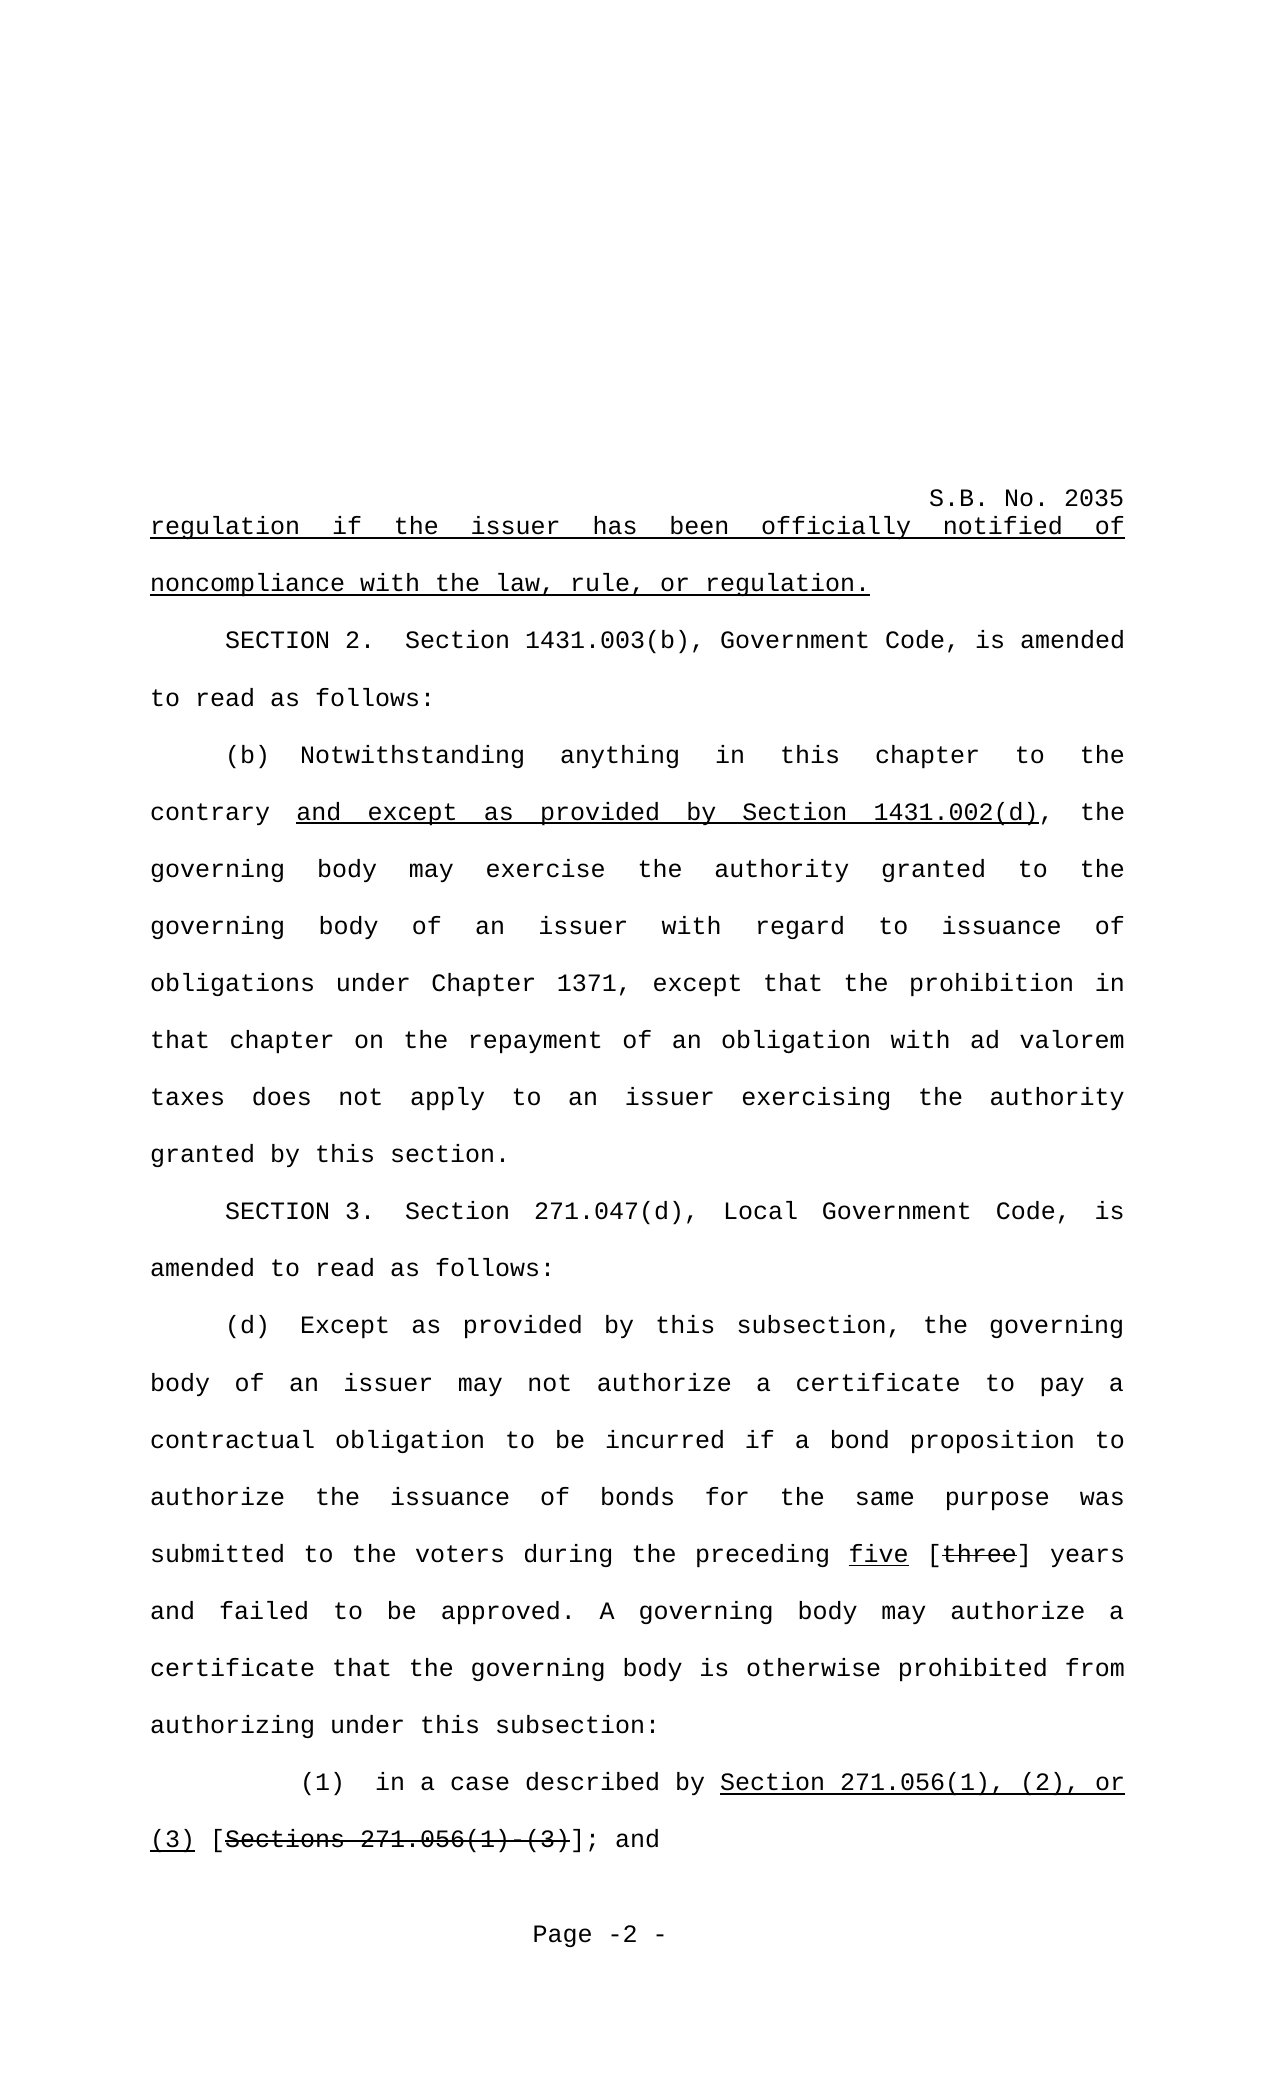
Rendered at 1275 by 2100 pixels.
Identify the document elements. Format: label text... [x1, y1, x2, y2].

text SECTION 2. Section 1431.003(b), Government Code, is amended to read as follows: [150, 628, 1125, 713]
text (b) Notwithstanding anything in this chapter to the contrary and except as provided by Section 1431.002(d), the governing body may exercise the authority granted to the governing body of an issuer with regard to issuance of obligations under Chapter 1371, except that the prohibition in that chapter on the repayment of an obligation with ad valorem taxes does not apply to an issuer exercising the authority granted by this section. [150, 742, 1125, 1170]
text SECTION 3. Section 271.047(d), Local Government Code, is amended to read as follows: [150, 1199, 1125, 1284]
text (d) Except as provided by this subsection, the governing body of an issuer may not authorize a certificate to pay a contractual obligation to be incurred if a bond proposition to authorize the issuance of bonds for the same purpose was submitted to the voters during the preceding five [three] years and failed to be approved. A governing body may authorize a certificate that the governing body is otherwise prohibited from authorizing under this subsection: [150, 1313, 1125, 1741]
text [150, 514, 1125, 537]
text (1) in a case described by Section 271.056(1), (2), or (3) [Sections 271.056(1)-(3)]; and [150, 1769, 1125, 1855]
